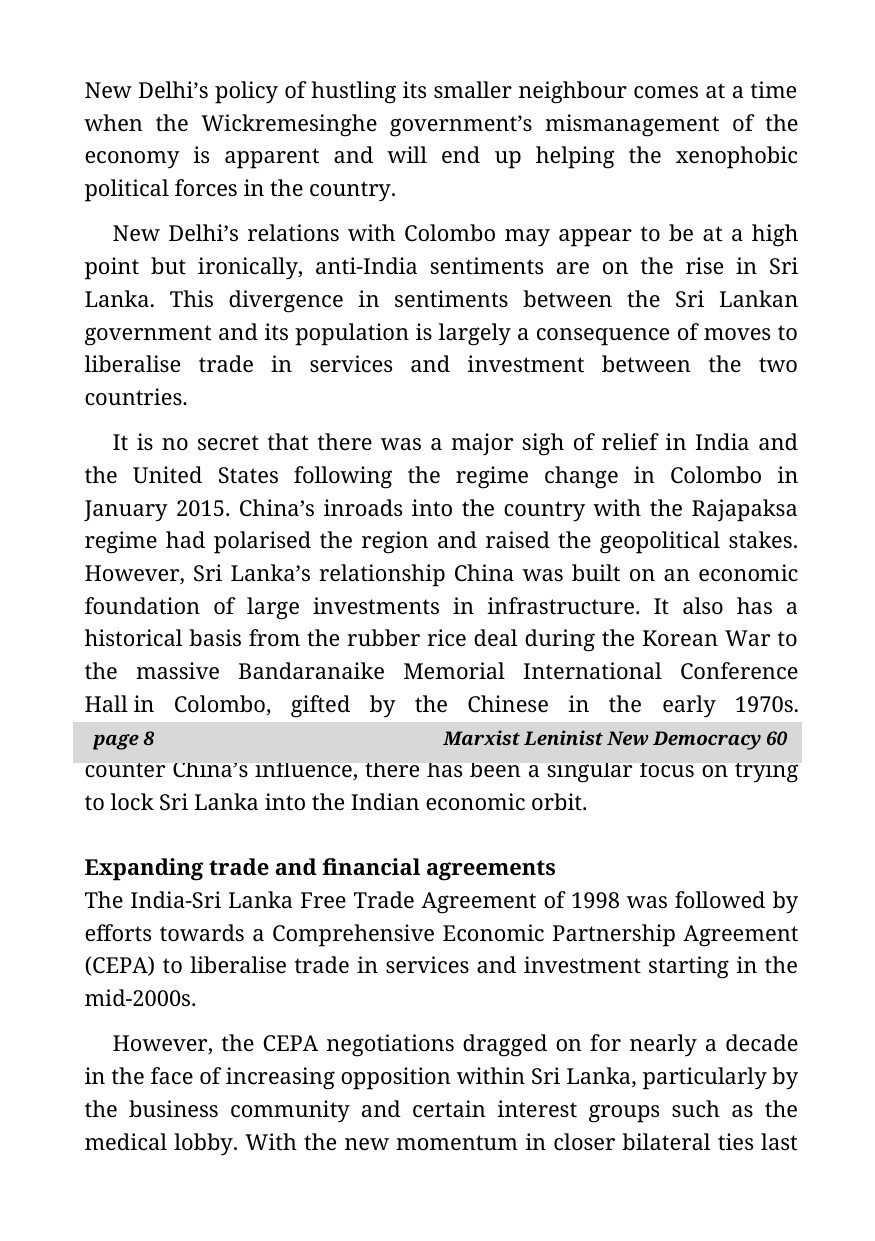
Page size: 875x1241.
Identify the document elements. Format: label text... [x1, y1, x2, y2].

text Expanding trade and financial agreements [84, 852, 799, 882]
text It is no secret that there was a major sigh of relief in India and the United States following the regime change in Colombo in January 2015. China’s inroads into the country with the Rajapaksa regime had polarised the region and raised the geopolitical stakes. However, Sri Lanka’s relationship China was built on an economic foundation of large investments in infrastructure. It also has a historical basis from the rubber rice deal during the Korean War to the massive Bandaranaike Memorial International Conference Hall in Colombo, gifted by the Chinese in the early 1970s. Nevertheless, in India’s efforts to ensure its regional dominance and counter China’s influence, there has been a singular focus on trying to lock Sri Lanka into the Indian economic orbit. [84, 427, 799, 722]
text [84, 1028, 799, 1156]
text The India-Sri Lanka Free Trade Agreement of 1998 was followed by efforts towards a Comprehensive Economic Partnership Agreement (CEPA) to liberalise trade in services and investment starting in the mid-2000s. [84, 885, 799, 1013]
text New Delhi’s relations with Colombo may appear to be at a high point but ironically, anti-India sentiments are on the rise in Sri Lanka. This divergence in sentiments between the Sri Lankan government and its population is largely a consequence of moves to liberalise trade in services and investment between the two countries. [84, 218, 799, 412]
text New Delhi’s policy of hustling its smaller neighbour comes at a time when the Wickremesinghe government’s mismanagement of the economy is apparent and will end up helping the xenophobic political forces in the country. [84, 170, 799, 203]
